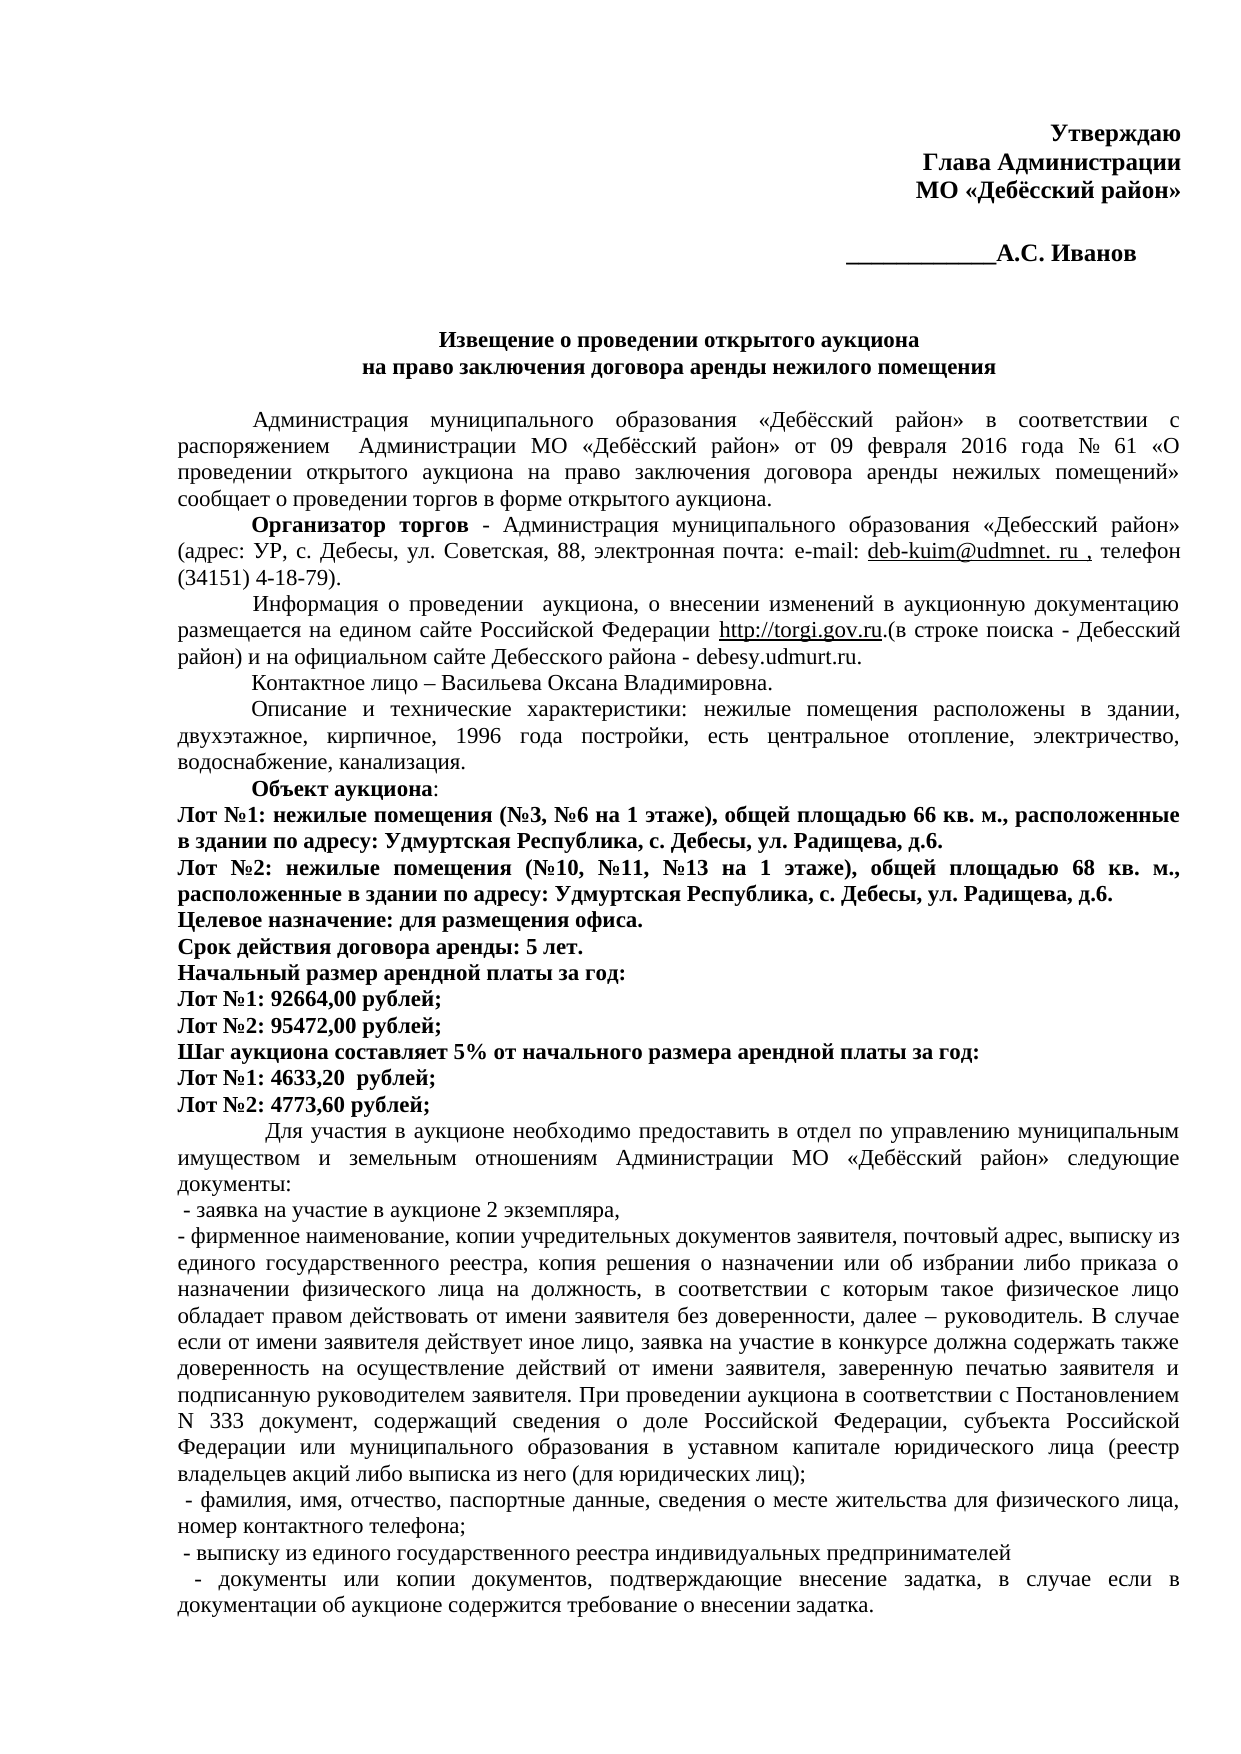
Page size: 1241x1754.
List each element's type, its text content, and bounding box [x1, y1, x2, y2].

text Шаг аукциона составляет 5% от начального размера арендной платы за год: [177, 1038, 1181, 1064]
text - документы или копии документов, подтверждающие внесение задатка, в случае если в документации об аукционе содержится требование о внесении задатка. [177, 1565, 1181, 1618]
text Информация о проведении аукциона, о внесении изменений в аукционную документацию размещается на едином сайте Российской Федерации http://torgi.gov.ru.(в строке поиска - Дебесский район) и на официальном сайте Дебесского района - debesy.udmurt.ru. [177, 590, 1181, 669]
text - фамилия, имя, отчество, паспортные данные, сведения о месте жительства для физического лица, номер контактного телефона; [177, 1486, 1181, 1539]
text Целевое назначение: для размещения офиса. [177, 906, 1181, 933]
text Лот №2: нежилые помещения (№10, №11, №13 на 1 этаже), общей площадью 68 кв. м., расположенные в здании по адресу: Удмуртская Республика, с. Дебесы, ул. Радищева, д.6. [177, 854, 1181, 906]
text Извещение о проведении открытого аукциона [177, 327, 1181, 353]
text Лот №1: нежилые помещения (№3, №6 на 1 этаже), общей площадью 66 кв. м., расположенные в здании по адресу: Удмуртская Республика, с. Дебесы, ул. Радищева, д.6. [177, 801, 1181, 854]
text Начальный размер арендной платы за год: [177, 959, 1181, 985]
text Глава Администрации [177, 147, 1181, 176]
text - заявка на участие в аукционе 2 экземпляра, [177, 1196, 1181, 1223]
text Утверждаю [177, 118, 1181, 147]
text Лот №1: 4633,20 рублей; [177, 1064, 1181, 1091]
text Организатор торгов - Администрация муниципального образования «Дебесский район» (адрес: УР, с. Дебесы, ул. Советская, 88, электронная почта: e-mail: deb-kuim@udmnet. ru , телефон (34151) 4-18-79). [177, 511, 1181, 590]
text - выписку из единого государственного реестра индивидуальных предпринимателей [177, 1539, 1181, 1565]
text МО «Дебёсский район» [177, 176, 1181, 204]
text Администрация муниципального образования «Дебёсский район» в соответствии с распоряжением Администрации МО «Дебёсский район» от 09 февраля 2016 года № 61 «О проведении открытого аукциона на право заключения договора аренды нежилых помещений» сообщает о проведении торгов в форме открытого аукциона. [177, 406, 1181, 511]
text Лот №2: 95472,00 рублей; [177, 1012, 1181, 1038]
text Срок действия договора аренды: 5 лет. [177, 933, 1181, 959]
text ____________А.С. Иванов [177, 238, 1181, 267]
text Лот №2: 4773,60 рублей; [177, 1091, 1181, 1117]
text на право заключения договора аренды нежилого помещения [177, 353, 1181, 379]
text Для участия в аукционе необходимо предоставить в отдел по управлению муниципальным имуществом и земельным отношениям Администрации МО «Дебёсский район» следующие документы: [177, 1117, 1181, 1196]
text - фирменное наименование, копии учредительных документов заявителя, почтовый адрес, выписку из единого государственного реестра, копия решения о назначении или об избрании либо приказа о назначении физического лица на должность, в соответствии с которым такое физическое лицо обладает правом действовать от имени заявителя без доверенности, далее – руководитель. В случае если от имени заявителя действует иное лицо, заявка на участие в конкурсе должна содержать также доверенность на осуществление действий от имени заявителя, заверенную печатью заявителя и подписанную руководителем заявителя. При проведении аукциона в соответствии с Постановлением N 333 документ, содержащий сведения о доле Российской Федерации, субъекта Российской Федерации или муниципального образования в уставном капитале юридического лица (реестр владельцев акций либо выписка из него (для юридических лиц); [177, 1223, 1181, 1486]
text Объект аукциона: [177, 774, 1181, 801]
text Лот №1: 92664,00 рублей; [177, 985, 1181, 1012]
text Описание и технические характеристики: нежилые помещения расположены в здании, двухэтажное, кирпичное, 1996 года постройки, есть центральное отопление, электричество, водоснабжение, канализация. [177, 696, 1181, 774]
text Контактное лицо – Васильева Оксана Владимировна. [177, 669, 1181, 696]
